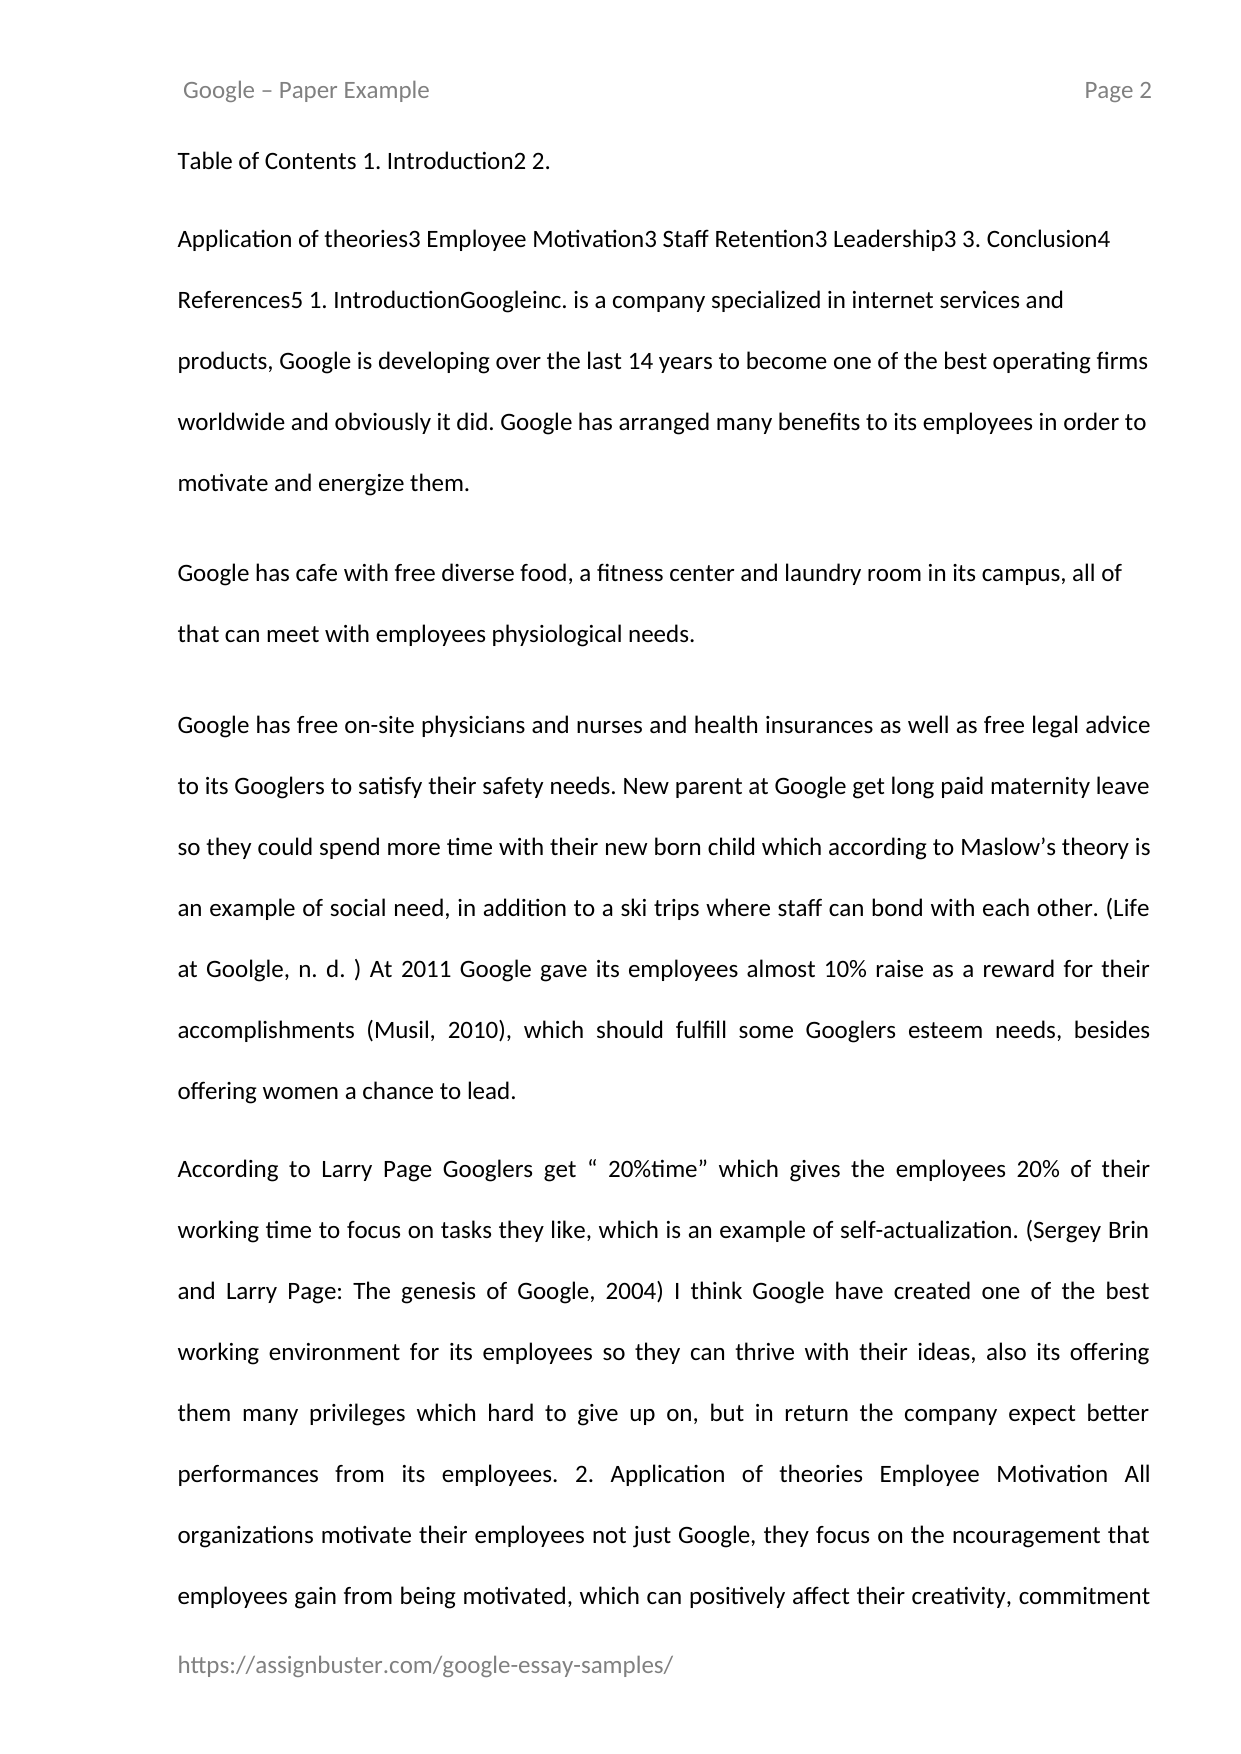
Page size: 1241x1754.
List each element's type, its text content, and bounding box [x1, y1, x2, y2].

text Application of theories3 Employee Motivation3 Staff Retention3 Leadership3 3. Conclusion4 References5 1. IntroductionGoogleinc. is a company specialized in internet services and products, Google is developing over the last 14 years to become one of the best operating firms worldwide and obviously it did. Google has arranged many benefits to its employees in order to motivate and energize them. [177, 223, 1152, 497]
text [177, 1153, 1152, 1611]
text Google has free on-site physicians and nurses and health insurances as well as free legal advice to its Googlers to satisfy their safety needs. New parent at Google get long paid maternity leave so they could spend more time with their new born child which according to Maslow’s theory is an example of social need, in addition to a ski trips where staff can bond with each other. (Life at Goolgle, n. d. ) At 2011 Google gave its employees almost 10% raise as a reward for their accomplishments (Musil, 2010), which should fulfill some Googlers esteem needs, besides offering women a chance to lead. [177, 709, 1152, 1106]
text Table of Contents 1. Introduction2 2. [177, 145, 1152, 176]
text Google has cafe with free diverse food, a fitness center and laundry room in its campus, all of that can meet with employees physiological needs. [177, 557, 1152, 649]
